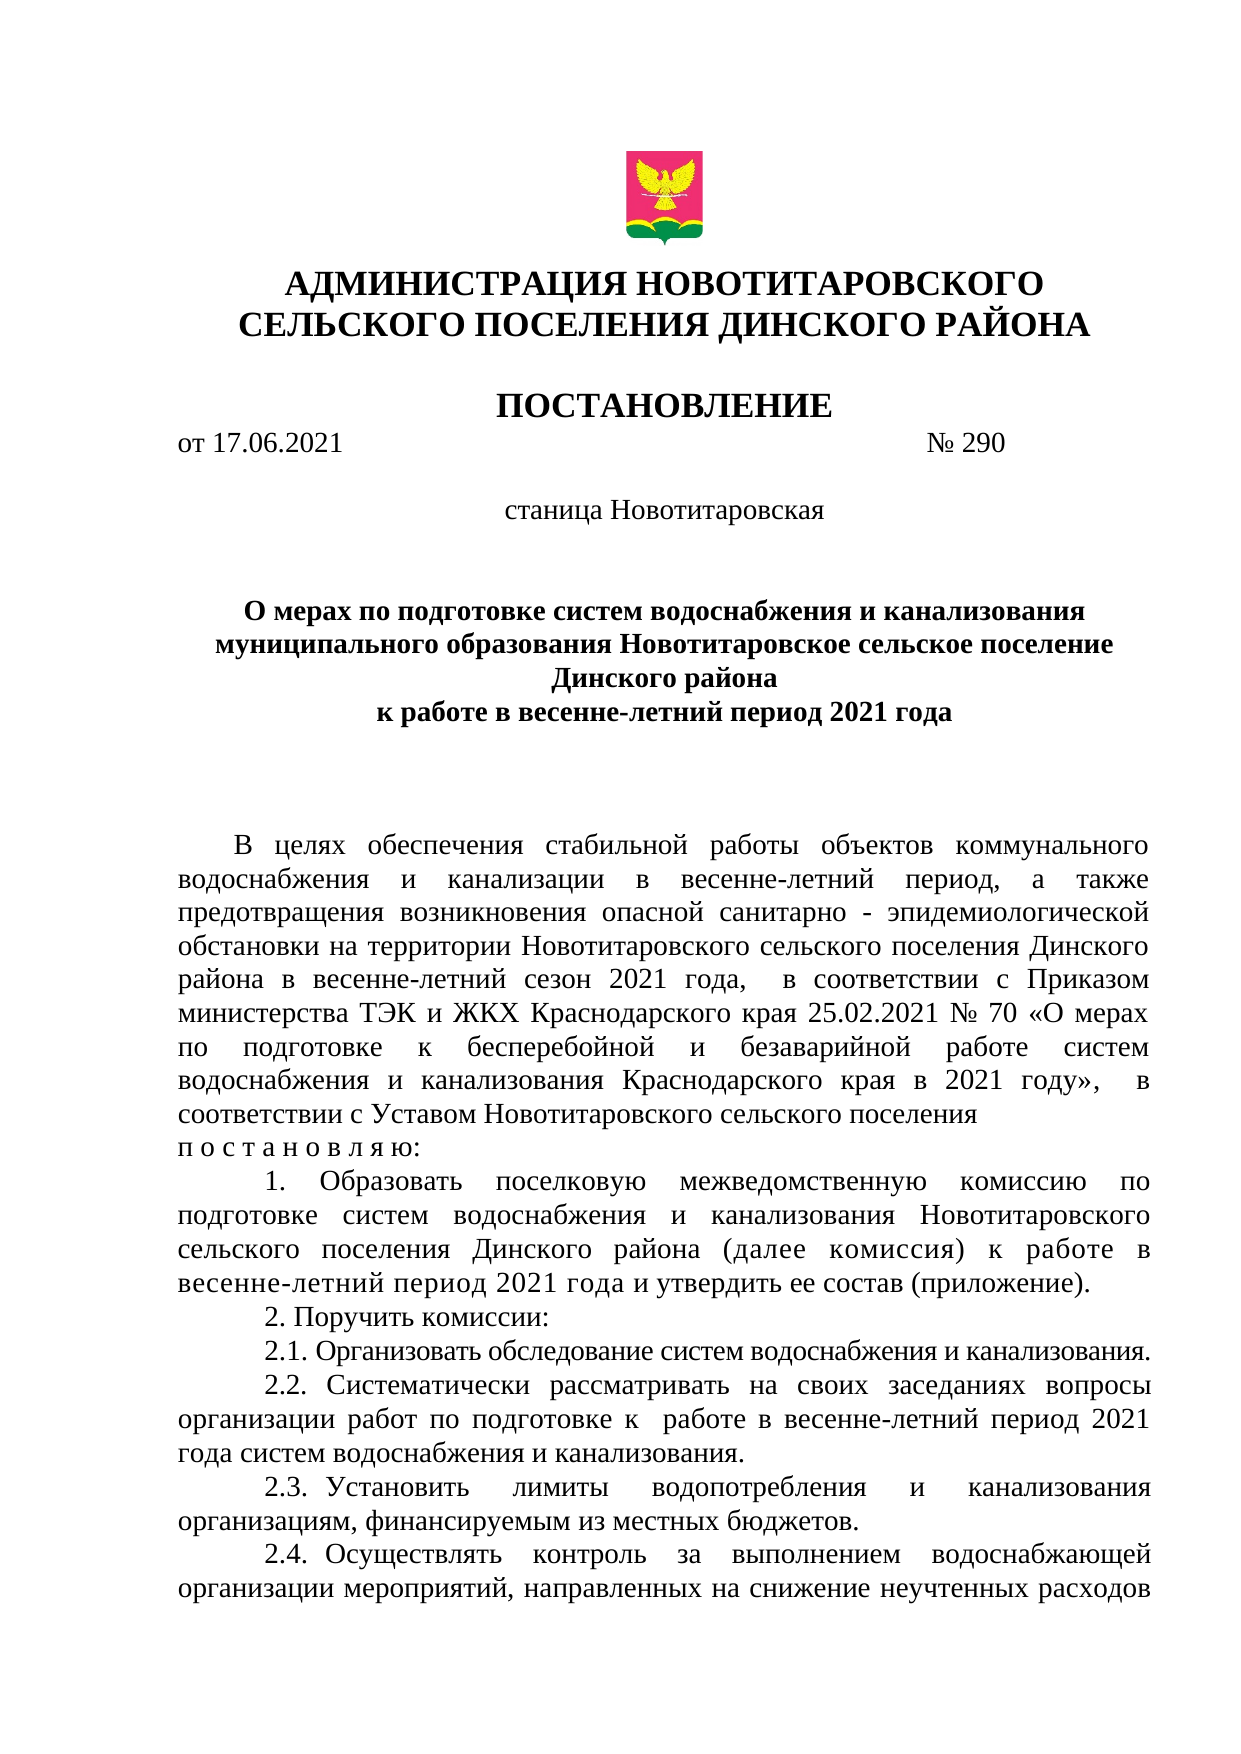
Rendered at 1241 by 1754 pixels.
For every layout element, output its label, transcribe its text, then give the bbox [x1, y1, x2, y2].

picture [626, 151, 703, 246]
text от 17.06.2021 № 290 [177, 425, 1152, 459]
text 2.3. Установить лимиты водопотребления и канализования организациям, финансируемым из местных бюджетов. [178, 1469, 1152, 1537]
text станица Новотитаровская [177, 492, 1152, 526]
text 1. Образовать поселковую межведомственную комиссию по подготовке систем водоснабжения и канализования Новотитаровского сельского поселения Динского района (далее комиссия) к работе в весенне-летний период 2021 года и утвердить ее состав (приложение). [177, 1163, 1152, 1299]
text 2. Поручить комиссии: [177, 1299, 1152, 1333]
text к работе в весенне-летний период 2021 года [177, 694, 1152, 727]
text СЕЛЬСКОГО ПОСЕЛЕНИЯ ДИНСКОГО РАЙОНА [177, 303, 1152, 344]
text п о с т а н о в л я ю: [177, 1130, 1150, 1163]
text В целях обеспечения стабильной работы объектов коммунального водоснабжения и канализации в весенне-летний период, а также предотвращения возникновения опасной санитарно - эпидемиологической обстановки на территории Новотитаровского сельского поселения Динского района в весенне-летний сезон 2021 года, в соответствии с Приказом министерства ТЭК и ЖКХ Краснодарского края 25.02.2021 № 70 «О мерах по подготовке к бесперебойной и безаварийной работе систем водоснабжения и канализования Краснодарского края в 2021 году», в соответствии с Уставом Новотитаровского сельского поселения [178, 828, 1150, 1130]
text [178, 1537, 1152, 1605]
text О мерах по подготовке систем водоснабжения и канализования [177, 593, 1152, 627]
text АДМИНИСТРАЦИЯ НОВОТИТАРОВСКОГО [177, 262, 1152, 303]
text 2.1. Организовать обследование систем водоснабжения и канализования. 2.2. Систематически рассматривать на своих заседаниях вопросы организации работ по подготовке к работе в весенне-летний период 2021 года систем водоснабжения и канализования. [178, 1333, 1152, 1469]
text ПОСТАНОВЛЕНИЕ [177, 384, 1152, 425]
text муниципального образования Новотитаровское сельское поселение Динского района [177, 627, 1152, 694]
